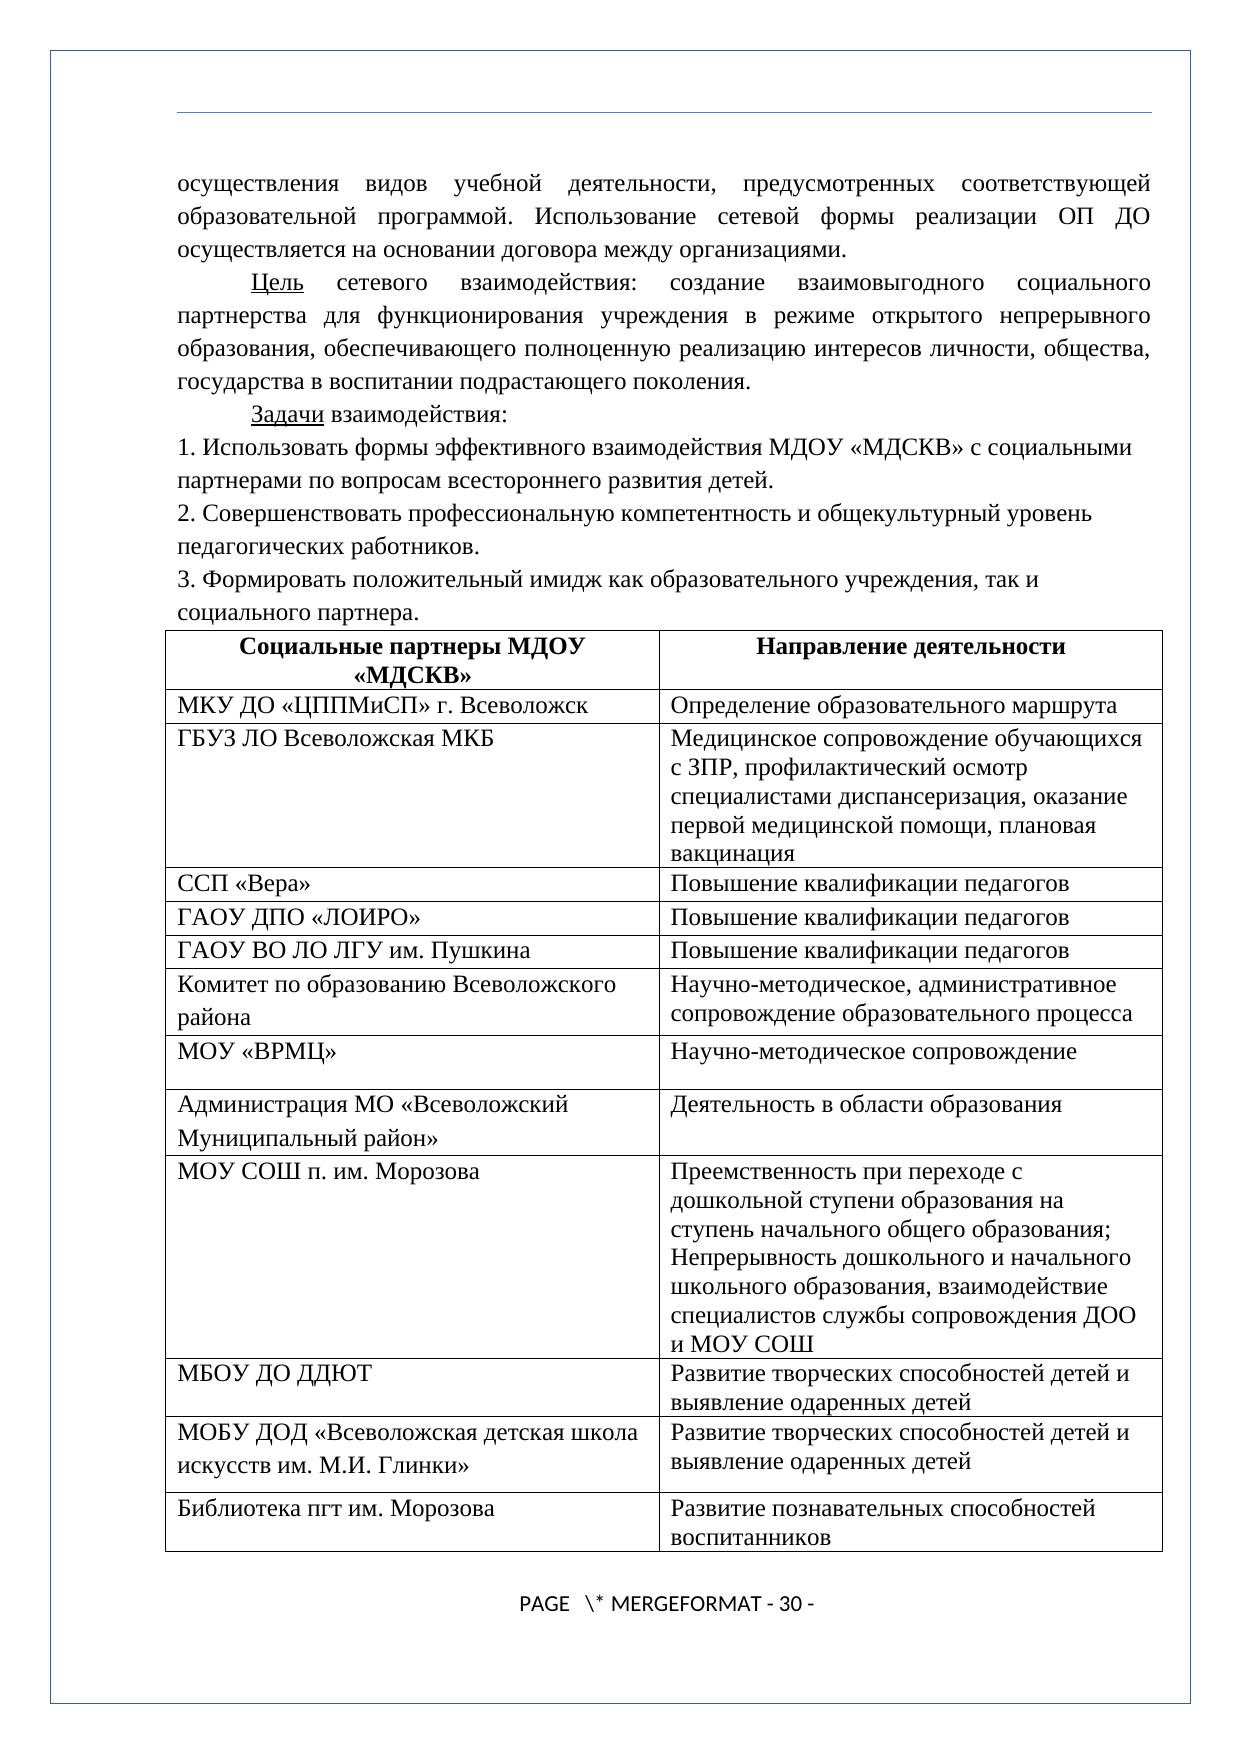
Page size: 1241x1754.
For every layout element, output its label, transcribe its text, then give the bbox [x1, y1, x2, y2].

table_cell Повышение квалификации педагогов [660, 868, 1162, 901]
table_cell ГАОУ ДПО «ЛОИРО» [166, 902, 659, 934]
table_header Направление деятельности [660, 631, 1162, 689]
table_cell Определение образовательного маршрута [660, 690, 1162, 722]
table_cell МБОУ ДО ДДЮТ [166, 1359, 659, 1416]
table_cell Администрация МО «Всеволожский Муниципальный район» [166, 1090, 659, 1155]
table_cell Преемственность при переходе с дошкольной ступени образования на ступень начального общего образования; Непрерывность дошкольного и начального школьного образования, взаимодействие специалистов службы сопровождения ДОО и МОУ СОШ [660, 1156, 1162, 1357]
table_cell Научно-методическое сопровождение [660, 1036, 1162, 1088]
table_cell Повышение квалификации педагогов [660, 936, 1162, 968]
table_header Социальные партнеры МДОУ «МДСКВ» [166, 631, 659, 689]
text Задачи взаимодействия: [177, 399, 1152, 428]
table_cell Деятельность в области образования [660, 1090, 1162, 1155]
table_cell Медицинское сопровождение обучающихся с ЗПР, профилактический осмотр специалистами диспансеризация, оказание первой медицинской помощи, плановая вакцинация [660, 724, 1162, 867]
table_cell МОУ «ВРМЦ» [166, 1036, 659, 1088]
table_cell ССП «Вера» [166, 868, 659, 901]
table_cell ГБУЗ ЛО Всеволожская МКБ [166, 724, 659, 867]
table_cell МОУ СОШ п. им. Морозова [166, 1156, 659, 1357]
table_cell Развитие познавательных способностей воспитанников [660, 1493, 1162, 1551]
table_cell Научно-методическое, административное сопровождение образовательного процесса [660, 969, 1162, 1035]
table_cell Повышение квалификации педагогов [660, 902, 1162, 934]
text Цель сетевого взаимодействия: создание взаимовыгодного социального партнерства для функционирования учреждения в режиме открытого непрерывного образования, обеспечивающего полноценную реализацию интересов личности, общества, государства в воспитании подрастающего поколения. [177, 267, 1152, 395]
table_cell Библиотека пгт им. Морозова [166, 1493, 659, 1551]
table_cell Развитие творческих способностей детей и выявление одаренных детей [660, 1359, 1162, 1416]
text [177, 168, 1152, 263]
text 1. Использовать формы эффективного взаимодействия МДОУ «МДСКВ» с социальными партнерами по вопросам всестороннего развития детей. [177, 432, 1152, 494]
table_cell МОБУ ДОД «Всеволожская детская школа искусств им. М.И. Глинки» [166, 1417, 659, 1492]
table_cell Развитие творческих способностей детей и выявление одаренных детей [660, 1417, 1162, 1492]
table_cell ГАОУ ВО ЛО ЛГУ им. Пушкина [166, 936, 659, 968]
table_cell Комитет по образованию Всеволожского района [166, 969, 659, 1035]
table_cell МКУ ДО «ЦППМиСП» г. Всеволожск [166, 690, 659, 722]
text 3. Формировать положительный имидж как образовательного учреждения, так и социального партнера. [177, 564, 1152, 626]
text 2. Совершенствовать профессиональную компетентность и общекультурный уровень педагогических работников. [177, 498, 1152, 560]
